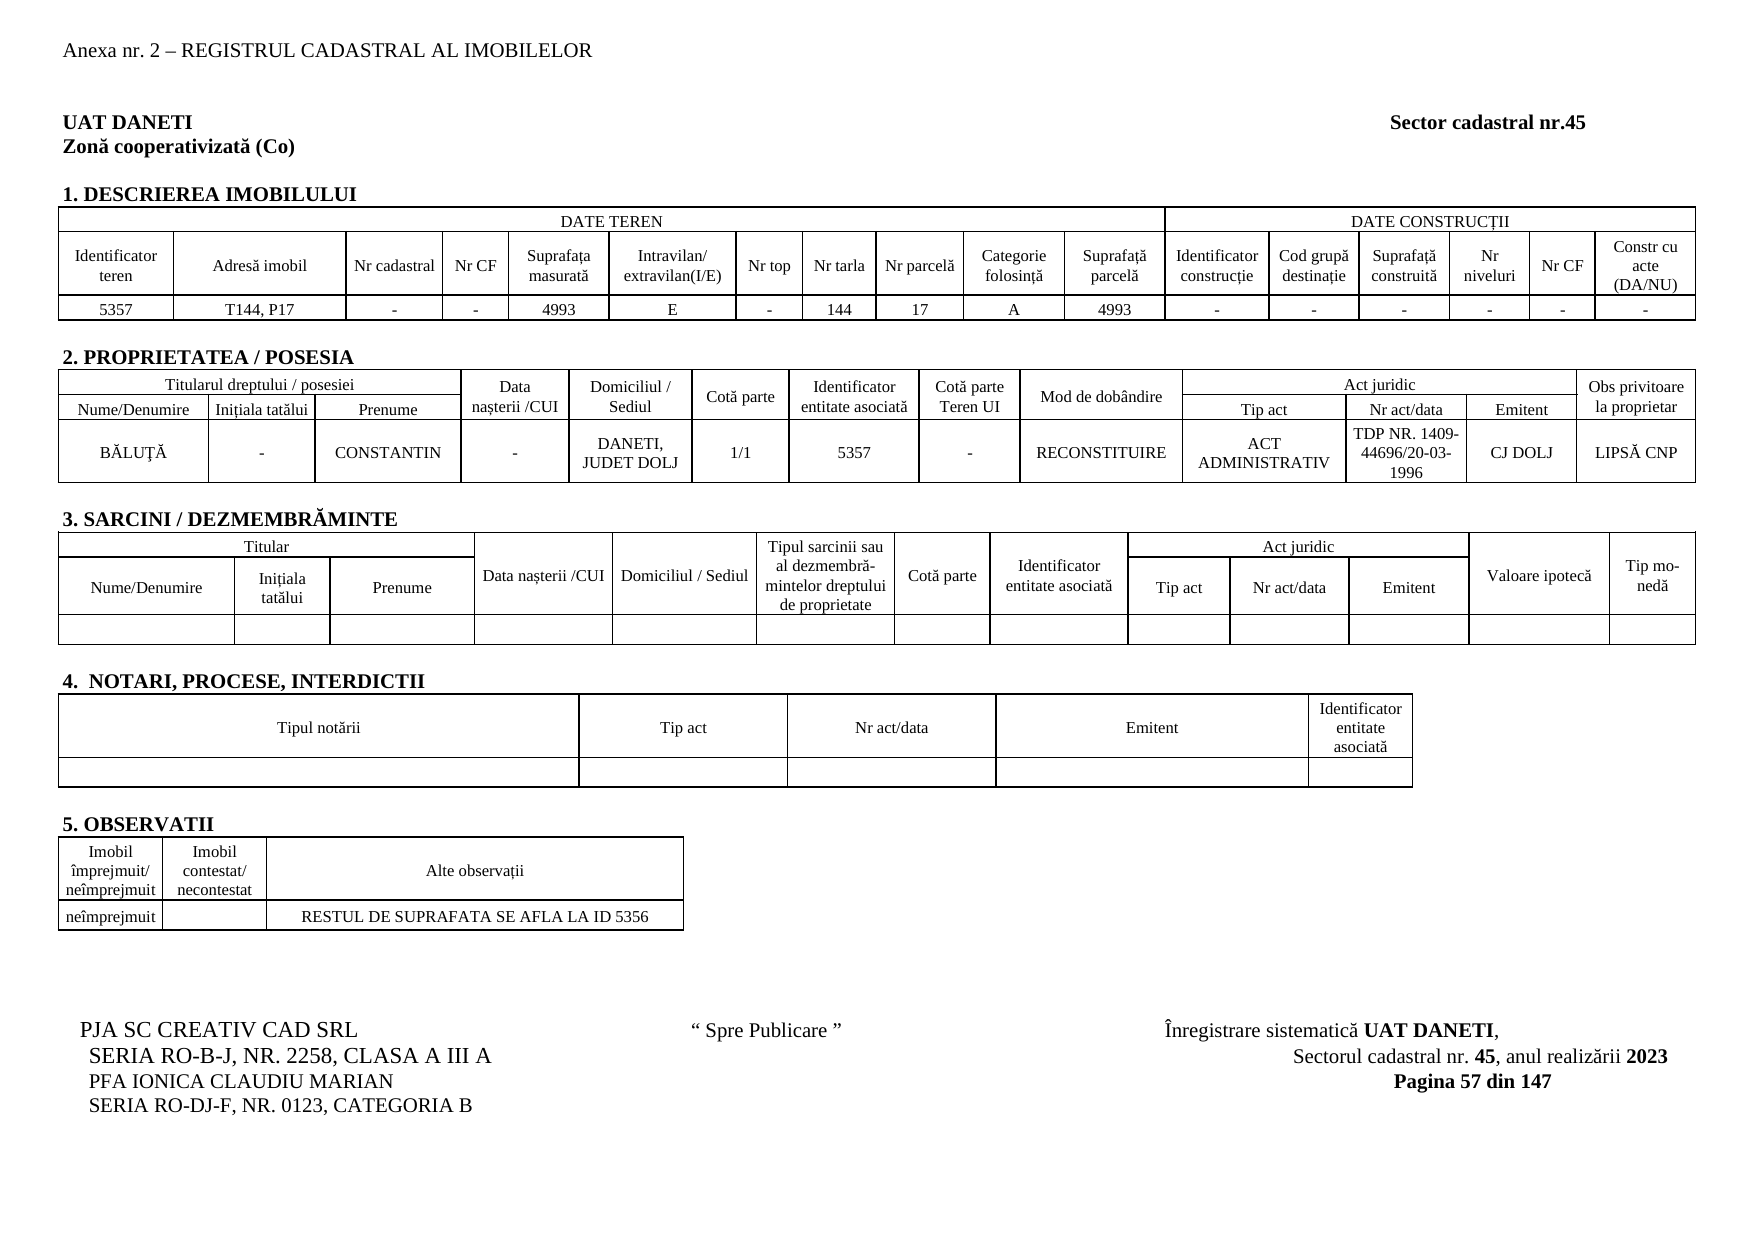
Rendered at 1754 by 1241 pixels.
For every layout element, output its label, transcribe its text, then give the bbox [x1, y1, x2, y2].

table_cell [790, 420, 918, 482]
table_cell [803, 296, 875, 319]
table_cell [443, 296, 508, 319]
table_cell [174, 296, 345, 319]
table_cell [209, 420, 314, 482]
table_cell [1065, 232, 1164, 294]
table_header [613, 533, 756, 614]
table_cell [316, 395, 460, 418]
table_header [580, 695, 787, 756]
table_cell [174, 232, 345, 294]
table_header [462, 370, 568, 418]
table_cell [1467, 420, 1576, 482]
text UAT DANETI Sector cadastral nr.45 [62, 110, 1691, 134]
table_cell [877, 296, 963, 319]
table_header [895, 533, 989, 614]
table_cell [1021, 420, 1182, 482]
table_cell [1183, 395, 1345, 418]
text Zonă cooperativizată (Co) [62, 134, 1691, 158]
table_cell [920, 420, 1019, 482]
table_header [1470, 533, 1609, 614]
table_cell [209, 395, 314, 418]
text Anexa nr. 2 – REGISTRUL CADASTRAL AL IMOBILELOR [62, 37, 1691, 62]
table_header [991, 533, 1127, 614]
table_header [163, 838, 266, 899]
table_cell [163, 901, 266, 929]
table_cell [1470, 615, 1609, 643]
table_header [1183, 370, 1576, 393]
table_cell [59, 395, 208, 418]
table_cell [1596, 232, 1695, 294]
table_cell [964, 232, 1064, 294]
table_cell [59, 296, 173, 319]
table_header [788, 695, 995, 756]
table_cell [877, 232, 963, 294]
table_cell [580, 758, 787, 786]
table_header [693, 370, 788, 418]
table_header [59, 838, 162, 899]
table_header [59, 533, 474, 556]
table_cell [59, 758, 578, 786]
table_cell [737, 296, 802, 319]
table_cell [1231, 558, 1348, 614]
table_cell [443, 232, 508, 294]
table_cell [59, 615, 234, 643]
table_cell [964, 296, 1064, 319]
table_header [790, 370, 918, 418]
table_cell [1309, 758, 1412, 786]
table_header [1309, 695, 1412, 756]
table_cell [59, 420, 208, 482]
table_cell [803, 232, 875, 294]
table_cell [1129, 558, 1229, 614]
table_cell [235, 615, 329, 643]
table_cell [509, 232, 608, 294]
text 2. PROPRIETATEA / POSESIA [62, 344, 1691, 369]
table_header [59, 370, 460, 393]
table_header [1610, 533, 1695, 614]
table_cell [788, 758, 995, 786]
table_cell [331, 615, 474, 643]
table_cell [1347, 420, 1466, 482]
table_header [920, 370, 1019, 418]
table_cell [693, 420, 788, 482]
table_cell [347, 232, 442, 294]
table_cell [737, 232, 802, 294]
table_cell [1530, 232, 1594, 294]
text 1. DESCRIEREA IMOBILULUI [62, 182, 1691, 206]
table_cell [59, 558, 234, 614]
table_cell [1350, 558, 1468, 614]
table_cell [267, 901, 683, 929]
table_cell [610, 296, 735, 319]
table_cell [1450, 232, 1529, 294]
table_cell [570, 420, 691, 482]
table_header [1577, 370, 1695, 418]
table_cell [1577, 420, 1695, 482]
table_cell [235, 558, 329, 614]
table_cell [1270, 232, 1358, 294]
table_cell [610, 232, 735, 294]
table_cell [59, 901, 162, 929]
text 5. OBSERVATII [62, 812, 1691, 836]
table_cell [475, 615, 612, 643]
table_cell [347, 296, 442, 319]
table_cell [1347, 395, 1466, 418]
text 4. NOTARI, PROCESE, INTERDICTII [62, 669, 1691, 693]
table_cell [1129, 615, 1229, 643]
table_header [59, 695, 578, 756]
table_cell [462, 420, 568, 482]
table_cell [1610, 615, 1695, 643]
text 3. SARCINI / DEZMEMBRĂMINTE [62, 507, 1691, 531]
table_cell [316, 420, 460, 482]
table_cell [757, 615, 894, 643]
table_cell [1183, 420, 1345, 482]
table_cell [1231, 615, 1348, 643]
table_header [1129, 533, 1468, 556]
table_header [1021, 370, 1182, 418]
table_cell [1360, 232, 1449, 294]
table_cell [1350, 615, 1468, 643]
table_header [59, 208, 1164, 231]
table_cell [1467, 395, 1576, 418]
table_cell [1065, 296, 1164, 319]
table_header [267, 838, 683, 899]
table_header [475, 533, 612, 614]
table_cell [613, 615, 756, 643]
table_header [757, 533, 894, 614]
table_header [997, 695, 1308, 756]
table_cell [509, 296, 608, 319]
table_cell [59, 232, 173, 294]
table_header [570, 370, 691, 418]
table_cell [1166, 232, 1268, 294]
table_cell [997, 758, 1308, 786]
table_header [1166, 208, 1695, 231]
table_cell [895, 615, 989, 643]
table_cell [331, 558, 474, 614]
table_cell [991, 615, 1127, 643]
